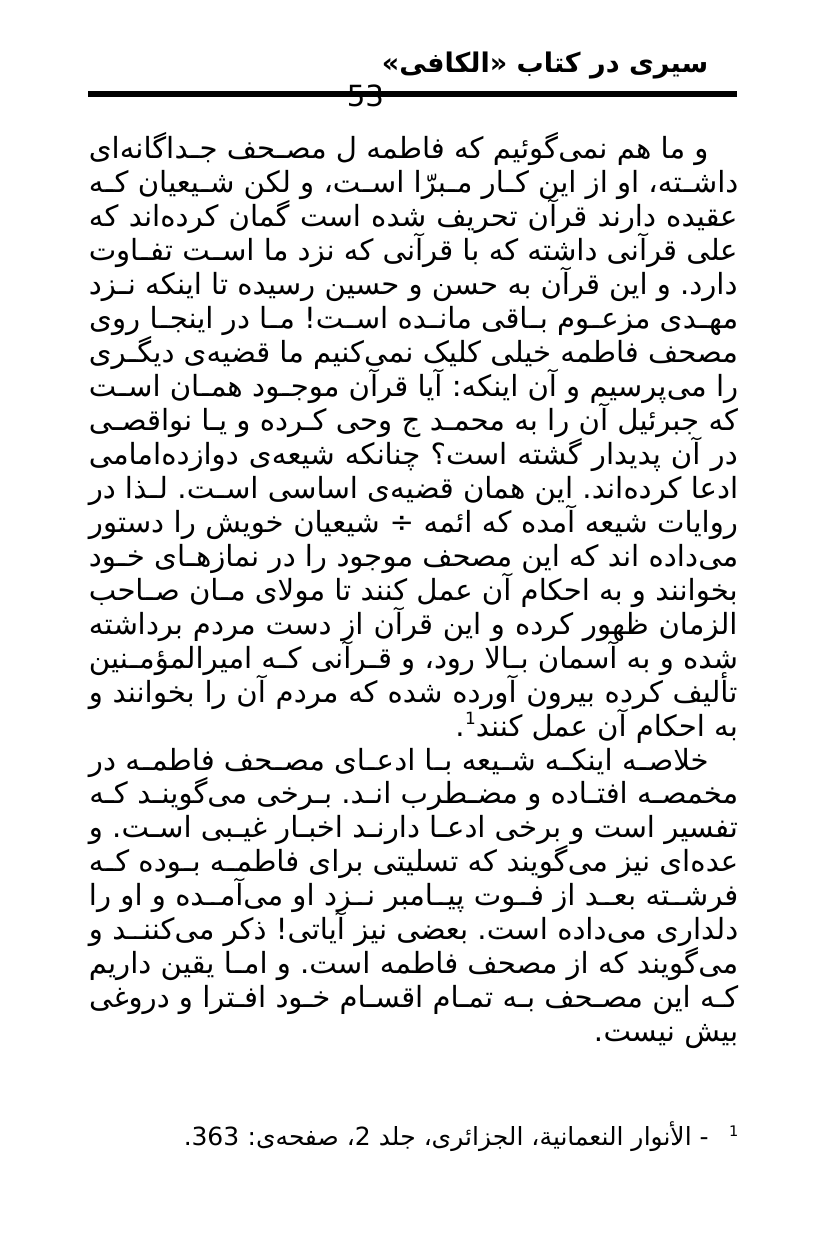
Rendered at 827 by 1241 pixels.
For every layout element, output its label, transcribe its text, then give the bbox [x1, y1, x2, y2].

text و ما هم نمی‌گوئیم که فاطمه ل مصحف جداگانه‌ای داشته، او از این کار مبرّا است، و لکن شیعیان که عقیده دارند قرآن تحریف شده است گمان کرده‌اند که علی قرآنی داشته که با قرآنی که نزد ما است تفاوت دارد. و این قرآن به حسن و حسین رسیده تا اینکه نزد مهدی مزعوم باقی مانده است! ما در اینجا روی مصحف فاطمه خیلی کلیک نمی‌کنیم ما قضیه‌ی دیگری را می‌پرسیم و آن اینکه: آیا قرآن موجود همان است که جبرئیل آن را به محمد ج وحی کرده و یا نواقصی در آن پدیدار گشته است؟ چنانکه شیعه‌ی دوازده‌امامی ادعا کرده‌اند. این همان قضیه‌ی اساسی است. لذا در روایات شیعه آمده که ائمه ÷ شیعیان خویش را دستور می‌داده اند که این مصحف موجود را در نمازهای خود بخوانند و به احکام آن عمل کنند تا مولای مان صاحب الزمان ظهور کرده و این قرآن از دست مردم برداشته شده و به آسمان بالا رود، و قرآنی که امیرالمؤمنین تألیف کرده بیرون آورده شده که مردم آن را بخوانند و به احکام آن عمل کنند. [89, 132, 738, 743]
text خلاصه اینکه شیعه با ادعای مصحف فاطمه در مخمصه افتاده و مضطرب اند. برخی می‌گویند که تفسیر است و برخی ادعا دارند اخبار غیبی است. و عده‌ای نیز می‌گویند که تسلیتی برای فاطمه بوده که فرشته بعد از فوت پیامبر نزد او می‌آمده و او را دلداری می‌داده است. بعضی نیز آیاتی! ذکر می‌کنند و می‌گویند که از مصحف فاطمه است. و اما یقین داریم که این مصحف به تمام اقسام خود افترا و دروغی بیش نیست. [89, 743, 738, 1048]
